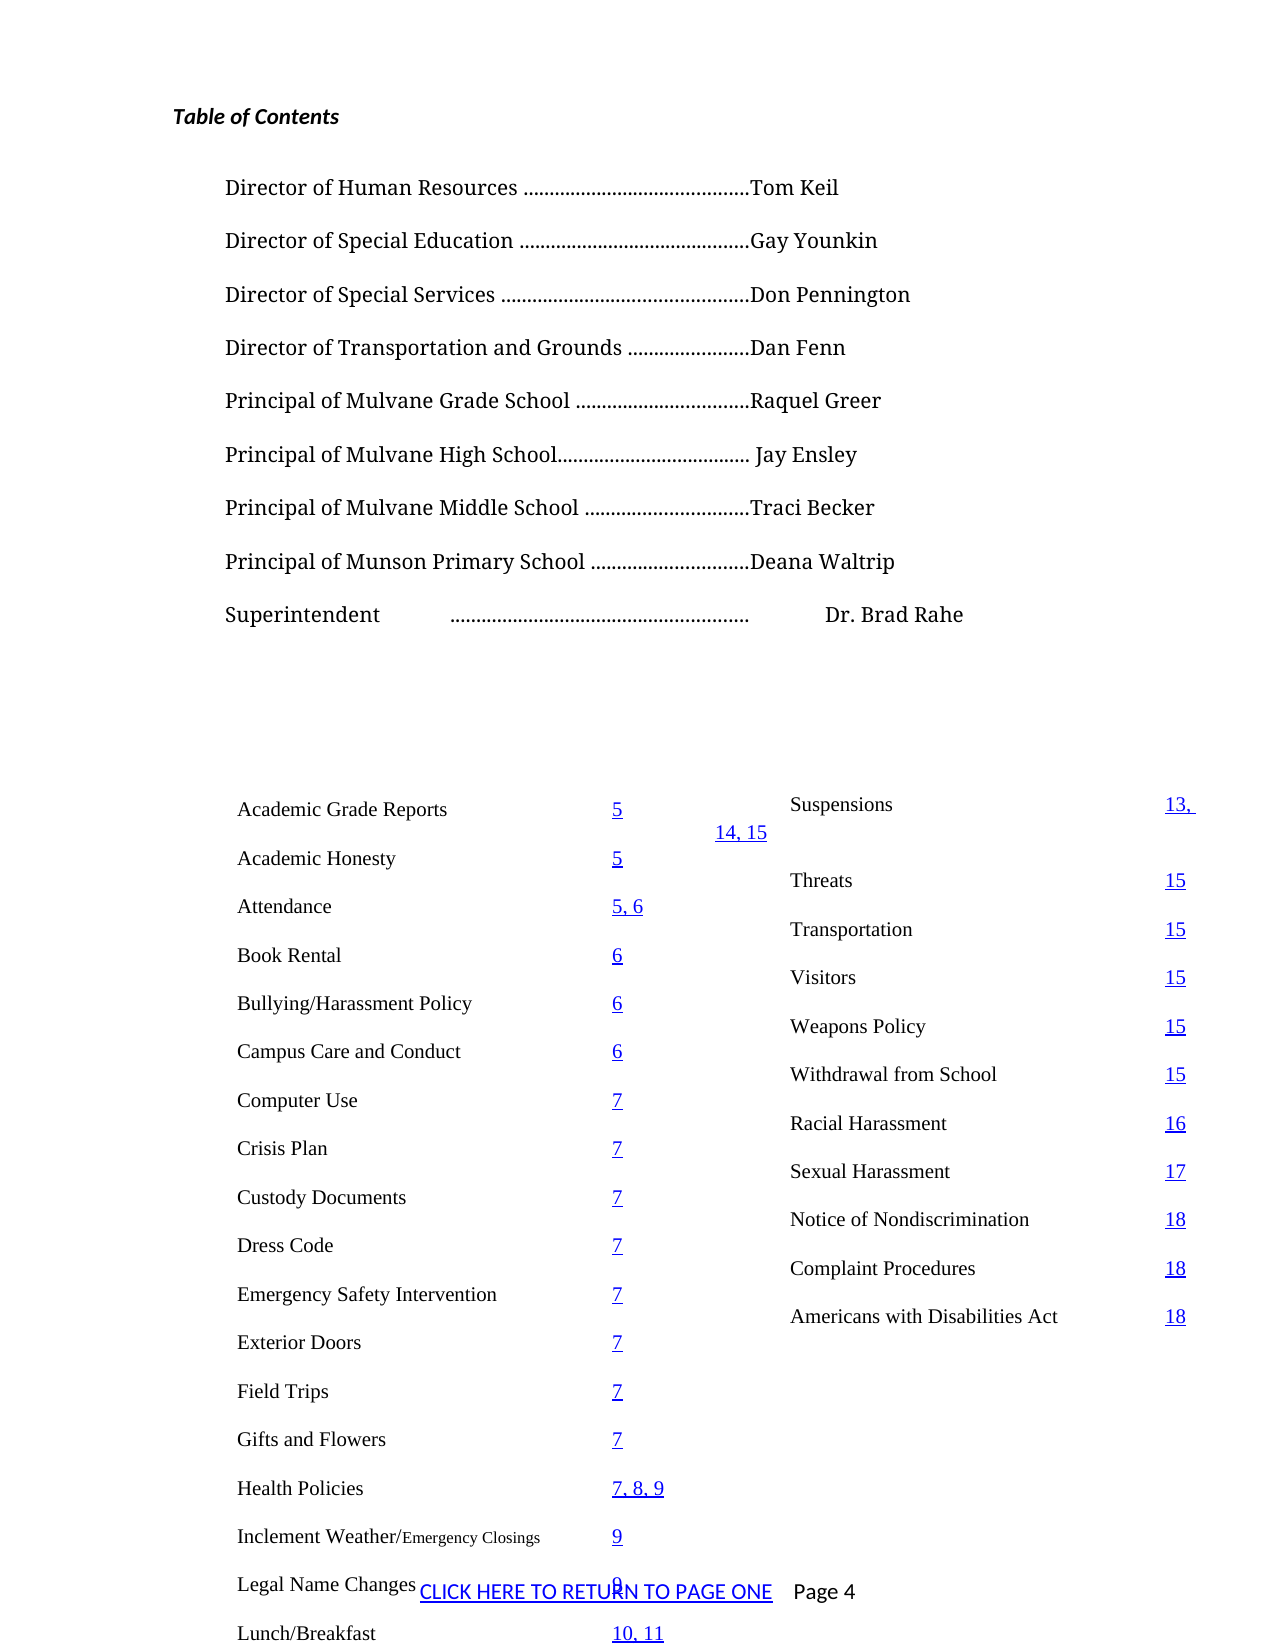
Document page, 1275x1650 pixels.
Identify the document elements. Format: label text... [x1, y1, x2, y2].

text Principal of Munson Primary School Deana Waltrip [225, 547, 1125, 575]
text Principal of Mulvane Grade School Raquel Greer [225, 387, 1125, 415]
text Principal of Jay Ensley [150, 440, 1125, 468]
text Director of Transportation and Grounds Dan Fenn [225, 333, 1125, 362]
text Director of Special Services Don Pennington [225, 280, 1125, 308]
text Director of Special Education Gay Younkin [225, 226, 1125, 255]
text Superintendent Dr. Brad Rahe [225, 600, 1125, 629]
text Principal of Traci Becker [150, 493, 1125, 522]
text Director of Human Resources Tom Keil [225, 150, 1125, 201]
